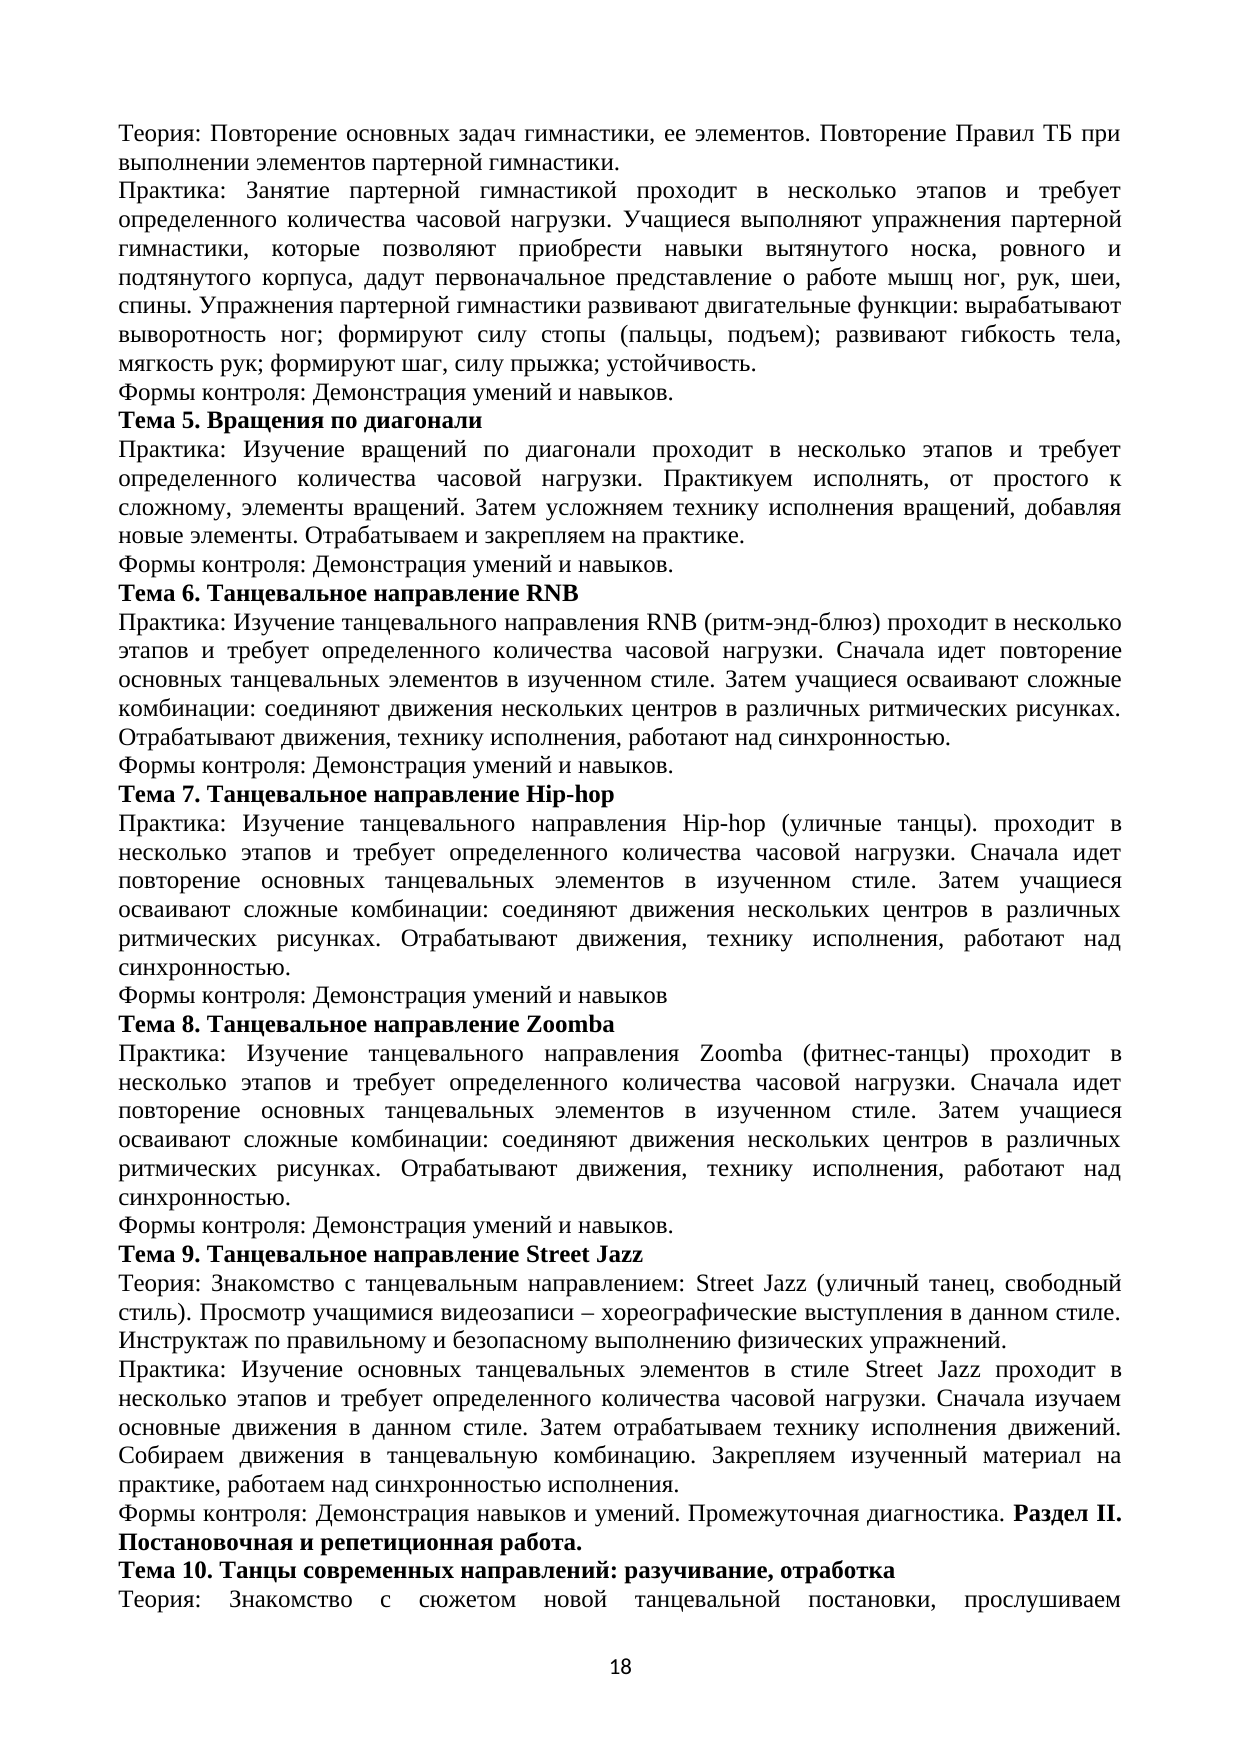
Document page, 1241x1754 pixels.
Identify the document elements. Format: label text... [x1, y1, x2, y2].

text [118, 1584, 1122, 1613]
text Тема 10. Танцы современных направлений: разучивание, отработка [118, 1556, 1122, 1584]
text Практика: Изучение вращений по диагонали проходит в несколько этапов и требует определенного количества часовой нагрузки. Практикуем исполнять, от простого к сложному, элементы вращений. Затем усложняем технику исполнения вращений, добавляя новые элементы. Отрабатываем и закрепляем на практике. [118, 434, 1122, 549]
text Формы контроля: Демонстрация умений и навыков. [118, 377, 1122, 406]
text Практика: Занятие партерной гимнастикой проходит в несколько этапов и требует определенного количества часовой нагрузки. Учащиеся выполняют упражнения партерной гимнастики, которые позволяют приобрести навыки вытянутого носка, ровного и подтянутого корпуса, дадут первоначальное представление о работе мышц ног, рук, шеи, спины. Упражнения партерной гимнастики развивают двигательные функции: вырабатывают выворотность ног; формируют силу стопы (пальцы, подъем); развивают гибкость тела, мягкость рук; формируют шаг, силу прыжка; устойчивость. [118, 176, 1122, 377]
text Теория: Знакомство с танцевальным направлением: Street Jazz (уличный танец, свободный стиль). Просмотр учащимися видеозаписи – хореографические выступления в данном стиле. Инструктаж по правильному и безопасному выполнению физических упражнений. [118, 1268, 1122, 1354]
text Формы контроля: Демонстрация умений и навыков [118, 981, 1122, 1009]
text Практика: Изучение танцевального направления RNB (ритм-энд-блюз) проходит в несколько этапов и требует определенного количества часовой нагрузки. Сначала идет повторение основных танцевальных элементов в изученном стиле. Затем учащиеся осваивают сложные комбинации: соединяют движения нескольких центров в различных ритмических рисунках. Отрабатывают движения, технику исполнения, работают над синхронностью. [118, 607, 1122, 751]
text Формы контроля: Демонстрация умений и навыков. [118, 549, 1122, 578]
text Тема 5. Вращения по диагонали [118, 406, 1122, 434]
text Практика: Изучение танцевального направления Hip-hop (уличные танцы). проходит в несколько этапов и требует определенного количества часовой нагрузки. Сначала идет повторение основных танцевальных элементов в изученном стиле. Затем учащиеся осваивают сложные комбинации: соединяют движения нескольких центров в различных ритмических рисунках. Отрабатывают движения, технику исполнения, работают над синхронностью. [118, 808, 1122, 981]
text Тема 6. Танцевальное направление RNB [118, 578, 1122, 607]
text Практика: Изучение основных танцевальных элементов в стиле Street Jazz проходит в несколько этапов и требует определенного количества часовой нагрузки. Сначала изучаем основные движения в данном стиле. Затем отрабатываем технику исполнения движений. Собираем движения в танцевальную комбинацию. Закрепляем изученный материал на практике, работаем над синхронностью исполнения. [118, 1354, 1122, 1498]
text Формы контроля: Демонстрация навыков и умений. Промежуточная диагностика. Раздел II. Постановочная и репетиционная работа. [118, 1498, 1122, 1556]
text Тема 8. Танцевальное направление Zoomba [118, 1009, 1122, 1038]
text Теория: Повторение основных задач гимнастики, ее элементов. Повторение Правил ТБ при выполнении элементов партерной гимнастики. [118, 118, 1122, 176]
text Формы контроля: Демонстрация умений и навыков. [118, 751, 1122, 779]
text Формы контроля: Демонстрация умений и навыков. [118, 1211, 1122, 1239]
text Тема 7. Танцевальное направление Hip-hop [118, 779, 1122, 808]
text Тема 9. Танцевальное направление Street Jazz [118, 1239, 1122, 1268]
text Практика: Изучение танцевального направления Zoomba (фитнес-танцы) проходит в несколько этапов и требует определенного количества часовой нагрузки. Сначала идет повторение основных танцевальных элементов в изученном стиле. Затем учащиеся осваивают сложные комбинации: соединяют движения нескольких центров в различных ритмических рисунках. Отрабатывают движения, технику исполнения, работают над синхронностью. [118, 1038, 1122, 1211]
